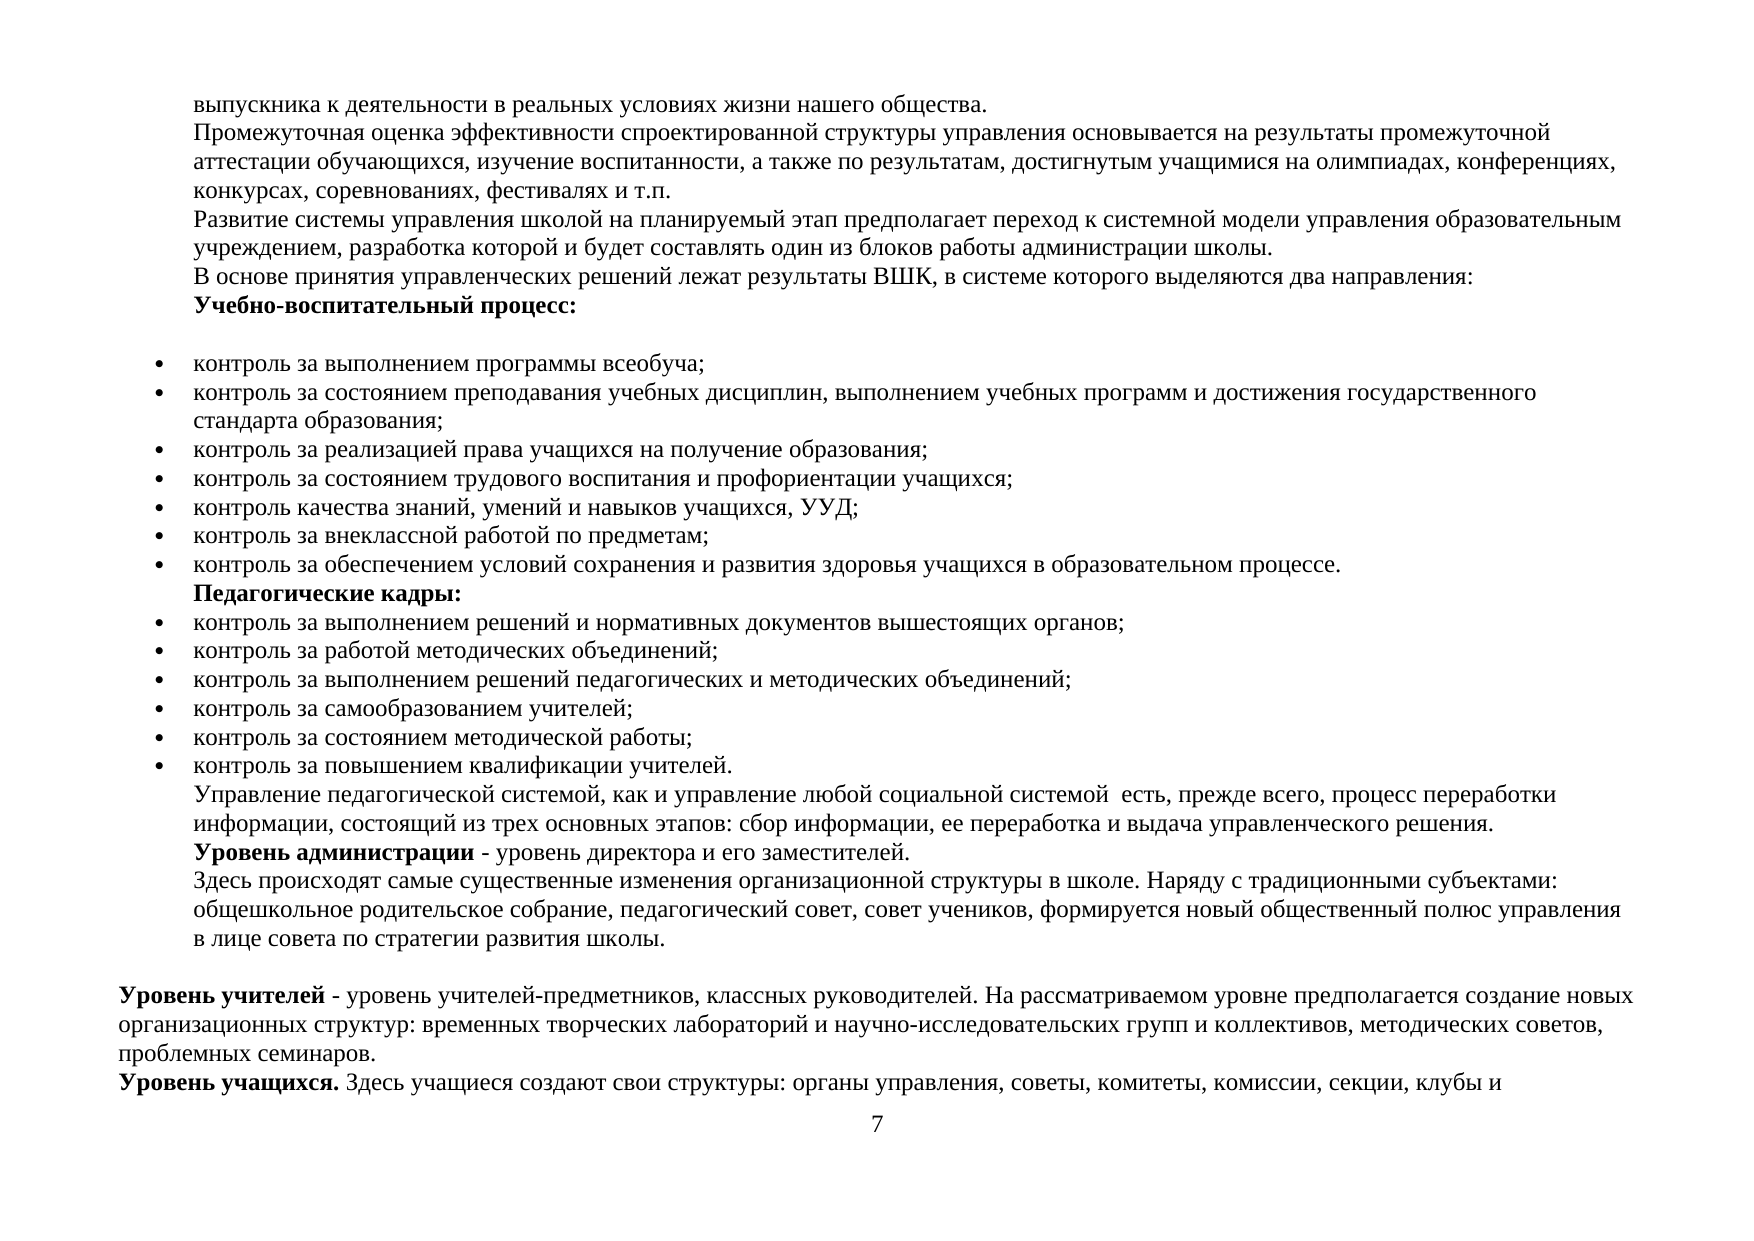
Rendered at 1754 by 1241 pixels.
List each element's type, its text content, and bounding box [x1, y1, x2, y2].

list контроль за внеклассной работой по предметам; [156, 520, 1636, 549]
list контроль за самообразованием учителей; [156, 693, 1636, 722]
list контроль за состоянием методической работы; [156, 722, 1636, 750]
list контроль за выполнением решений и нормативных документов вышестоящих органов; [156, 607, 1636, 635]
list контроль за обеспечением условий сохранения и развития здоровья учащихся в образовательном процессе. Педагогические кадры: [156, 549, 1636, 607]
list контроль качества знаний, умений и навыков учащихся, УУД; [156, 492, 1636, 520]
list контроль за реализацией права учащихся на получение образования; [156, 434, 1636, 463]
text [118, 952, 1636, 1095]
list контроль за состоянием трудового воспитания и профориентации учащихся; [156, 463, 1636, 492]
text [193, 89, 1636, 319]
list контроль за повышением квалификации учителей. Управление педагогической системой, как и управление любой социальной системой есть, прежде всего, процесс переработки информации, состоящий из трех основных этапов: сбор информации, ее переработка и выдача управленческого решения. Уровень администрации - уровень директора и его заместителей. Здесь происходят самые существенные изменения организационной структуры в школе. Наряду с традиционными субъектами: общешкольное родительское собрание, педагогический совет, совет учеников, формируется новый общественный полюс управления в лице совета по стратегии развития школы. [156, 750, 1636, 952]
list контроль за выполнением решений педагогических и методических объединений; [156, 664, 1636, 693]
list контроль за выполнением программы всеобуча; [156, 348, 1636, 377]
list контроль за состоянием преподавания учебных дисциплин, выполнением учебных программ и достижения государственного стандарта образования; [156, 377, 1636, 434]
list контроль за работой методических объединений; [156, 635, 1636, 664]
